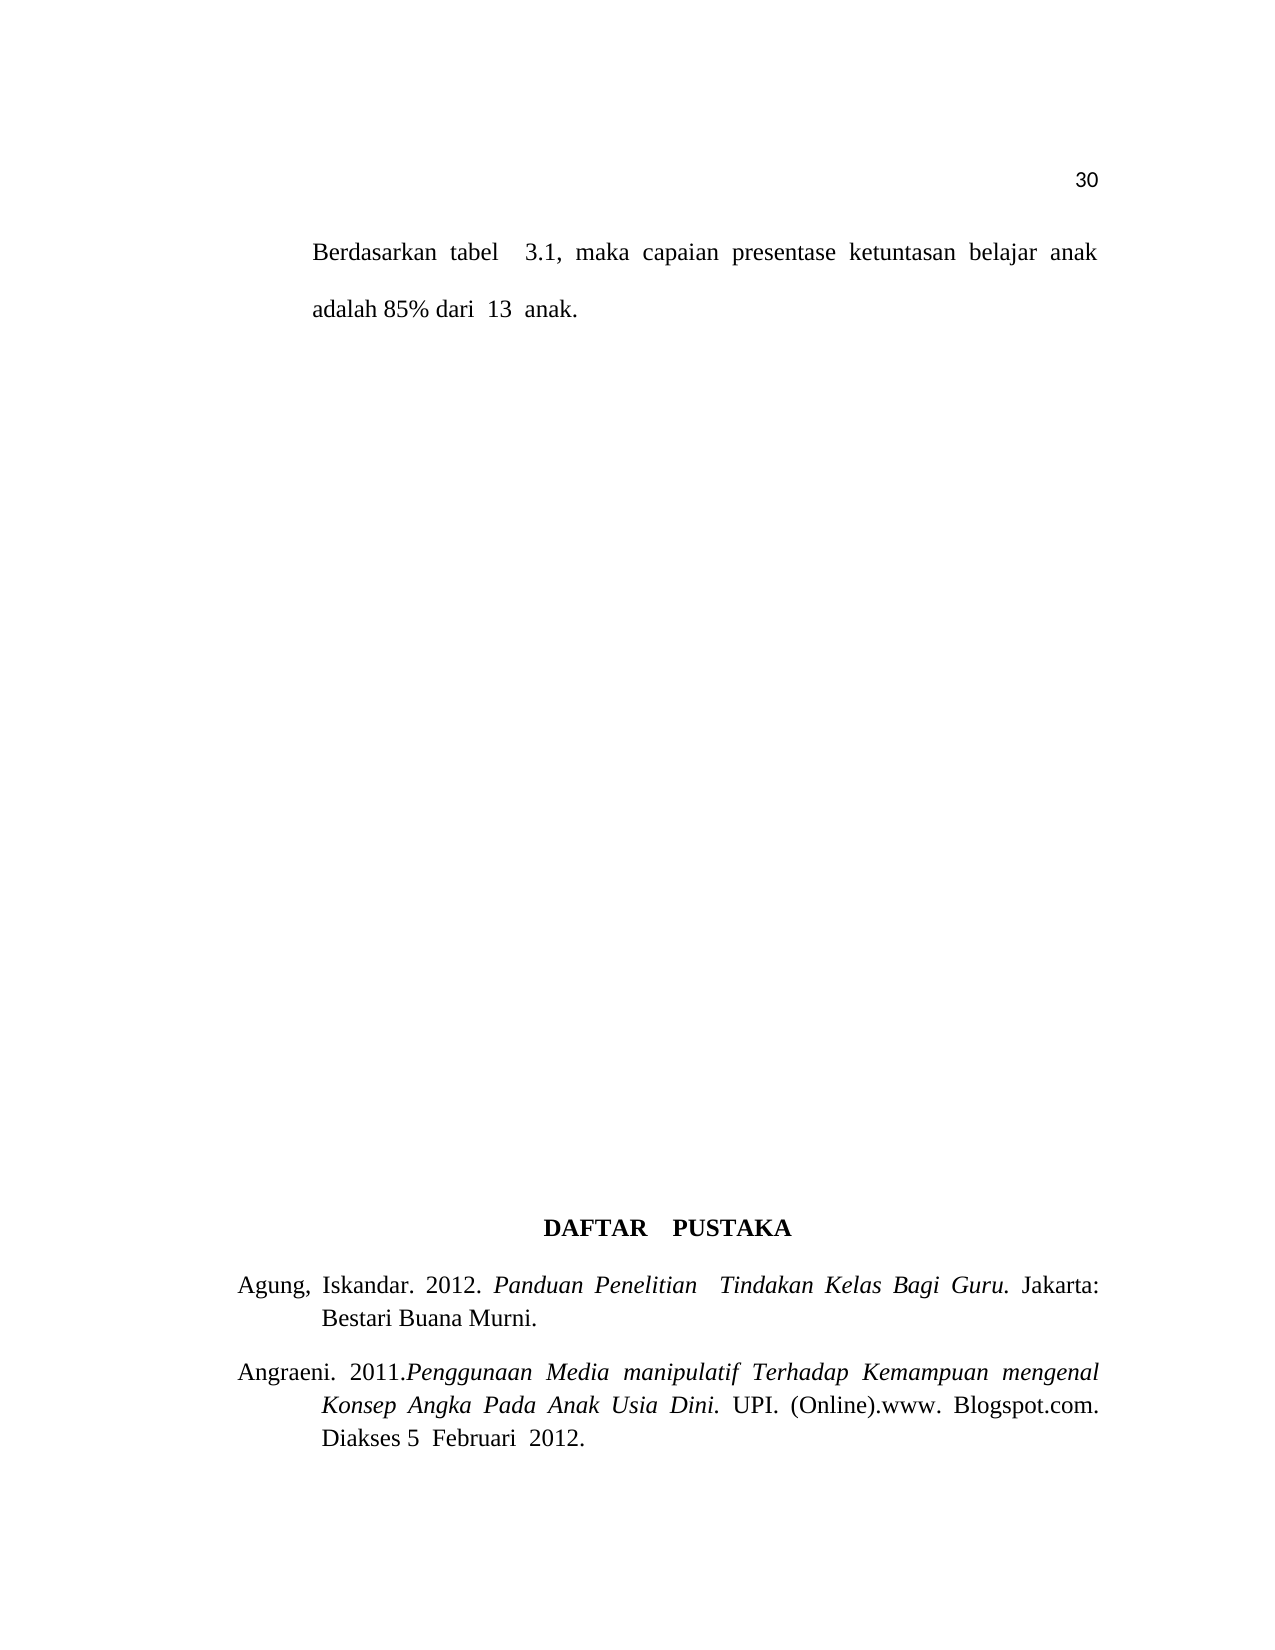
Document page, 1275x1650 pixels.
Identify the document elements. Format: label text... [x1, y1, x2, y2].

text DAFTAR PUSTAKA [237, 1213, 1098, 1242]
text Berdasarkan tabel 3.1, maka capaian presentase ketuntasan belajar anak adalah 85% dari 13 anak. [312, 237, 1098, 323]
text Angraeni. 2011.Penggunaan Media manipulatif Terhadap Kemampuan mengenal Konsep Angka Pada Anak Usia Dini. UPI. (Online).www. Blogspot.com. Diakses 5 Februari 2012. [237, 1357, 1099, 1452]
text Agung, Iskandar. 2012. Panduan Penelitian Tindakan Kelas Bagi Guru. Jakarta: Bestari Buana Murni. [237, 1271, 1099, 1332]
